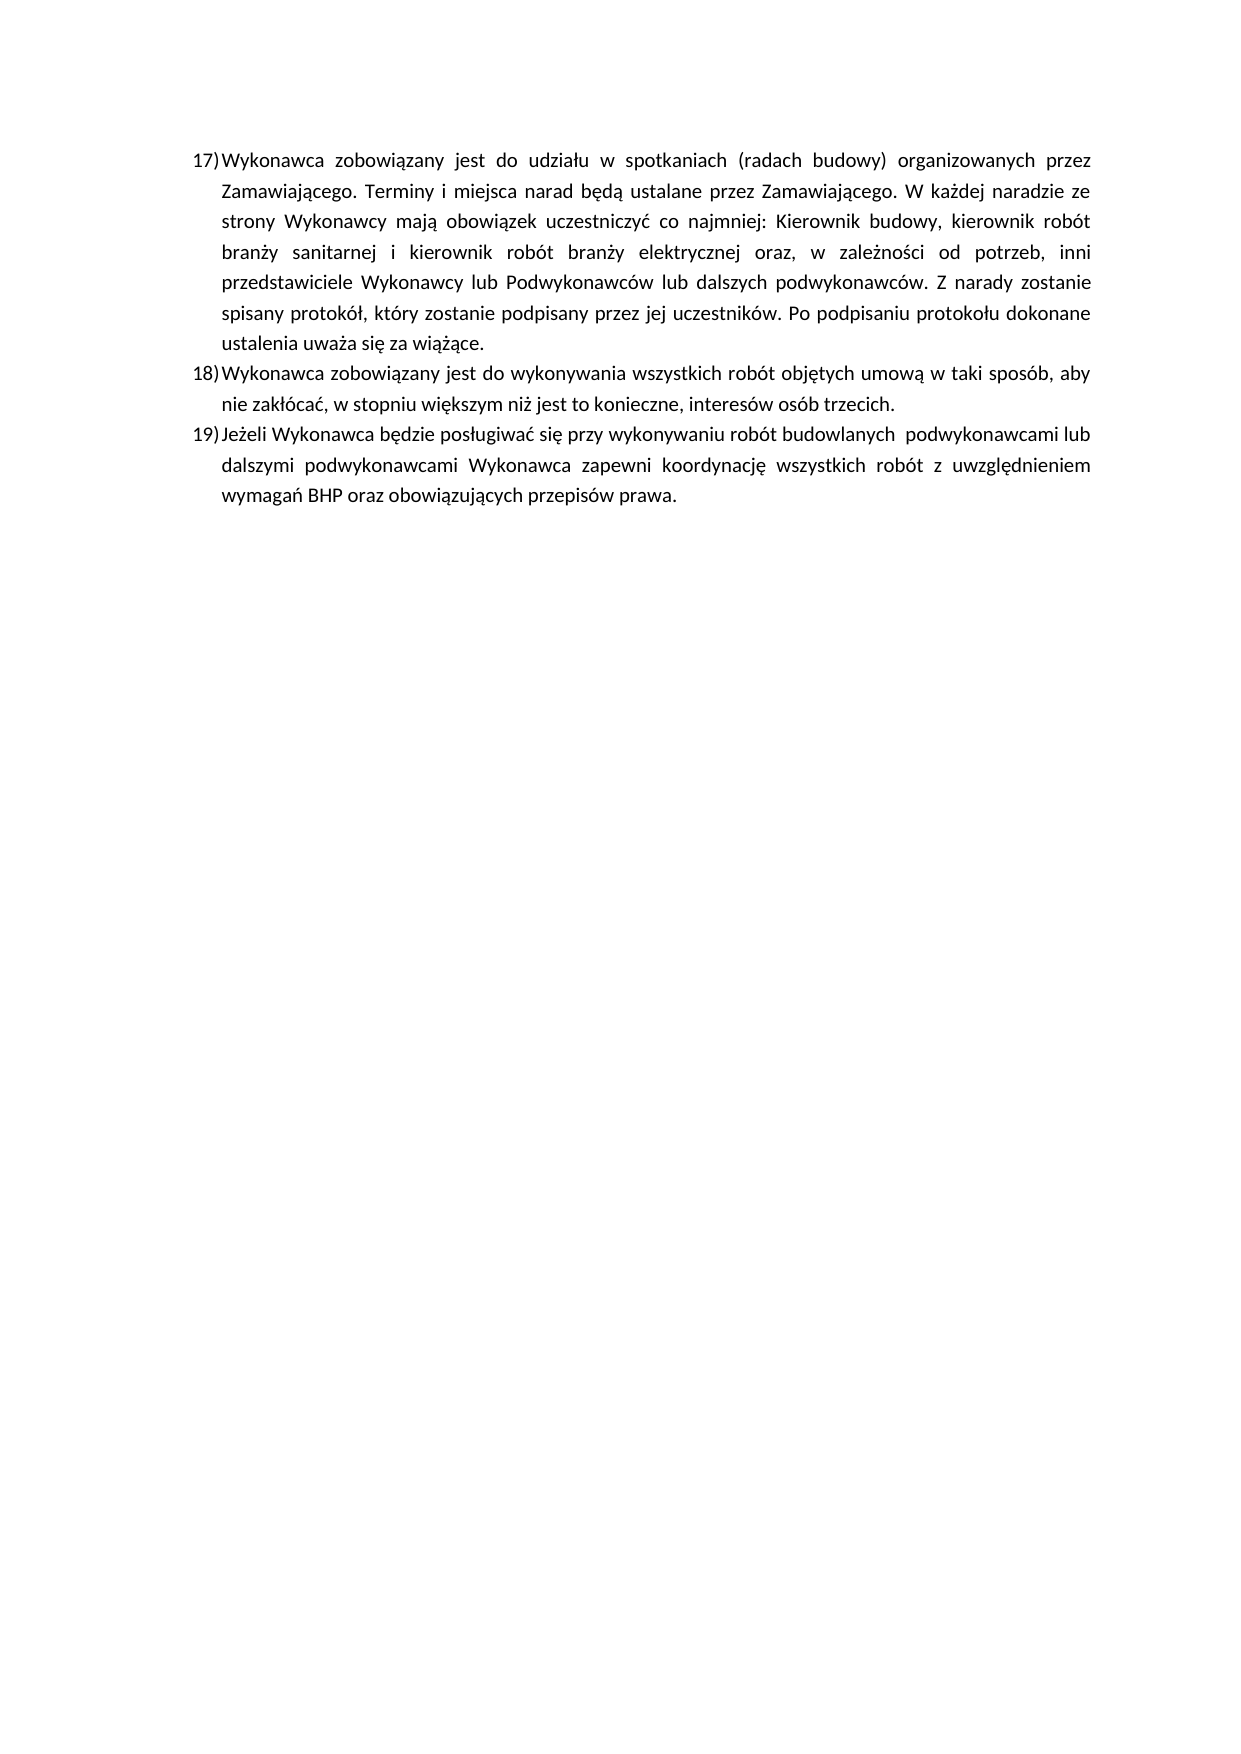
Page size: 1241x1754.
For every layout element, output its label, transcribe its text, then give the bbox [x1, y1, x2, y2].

list Wykonawca zobowiązany jest do udziału w spotkaniach (radach budowy) organizowanych przez Zamawiającego. Terminy i miejsca narad będą ustalane przez Zamawiającego. W każdej naradzie ze strony Wykonawcy mają obowiązek uczestniczyć co najmniej: Kierownik budowy, kierownik robót branży sanitarnej i kierownik robót branży elektrycznej oraz, w zależności od potrzeb, inni przedstawiciele Wykonawcy lub Podwykonawców lub dalszych podwykonawców. Z narady zostanie spisany protokół, który zostanie podpisany przez jej uczestników. Po podpisaniu protokołu dokonane ustalenia uważa się za wiążące. [192, 148, 1093, 356]
list Wykonawca zobowiązany jest do wykonywania wszystkich robót objętych umową w taki sposób, aby nie zakłócać, w stopniu większym niż jest to konieczne, interesów osób trzecich. [192, 361, 1093, 416]
list Jeżeli Wykonawca będzie posługiwać się przy wykonywaniu robót budowlanych podwykonawcami lub dalszymi podwykonawcami Wykonawca zapewni koordynację wszystkich robót z uwzględnieniem wymagań BHP oraz obowiązujących przepisów prawa. [192, 421, 1093, 508]
